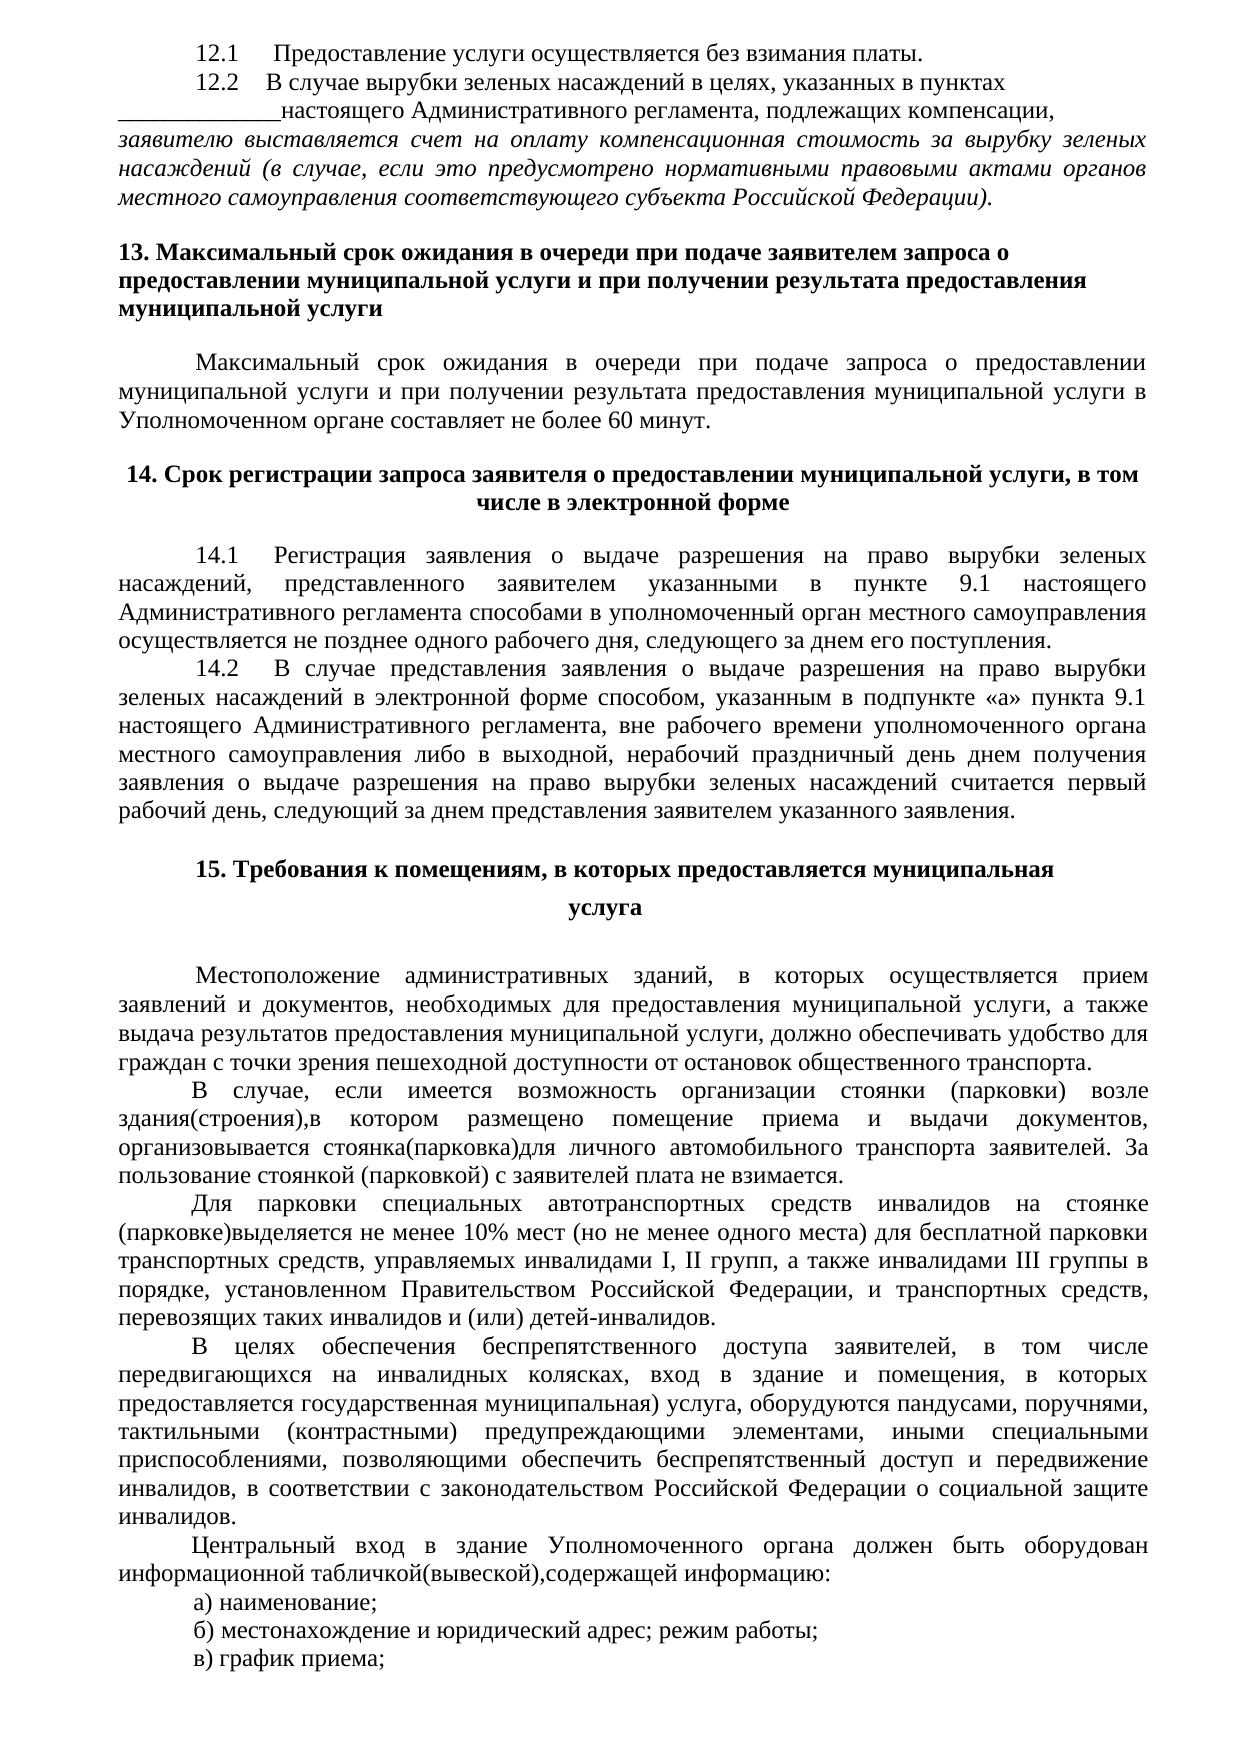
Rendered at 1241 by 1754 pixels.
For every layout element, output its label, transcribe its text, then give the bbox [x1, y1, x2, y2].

text Центральный вход в здание Уполномоченного органа должен быть оборудован информационной табличкой(вывеской),содержащей информацию: [118, 1530, 1149, 1587]
list В случае вырубки зеленых насаждений в целях, указанных в пунктах [118, 68, 1149, 96]
text заявителю выставляется счет на оплату компенсационная стоимость за вырубку зеленых насаждений (в случае, если это предусмотрено нормативными правовыми актами органов местного самоуправления соответствующего субъекта Российской Федерации). [118, 124, 1147, 212]
text Максимальный срок ожидания в очереди при подаче запроса о предоставлении муниципальной услуги и при получении результата предоставления муниципальной услуги в Уполномоченном органе составляет не более 60 минут. [118, 347, 1147, 434]
list В случае представления заявления о выдаче разрешения на право вырубки зеленых насаждений в электронной форме способом, указанным в подпункте «а» пункта 9.1 настоящего Административного регламента, вне рабочего времени уполномоченного органа местного самоуправления либо в выходной, нерабочий праздничный день днем получения заявления о выдаче разрешения на право вырубки зеленых насаждений считается первый рабочий день, следующий за днем представления заявителем указанного заявления. [118, 654, 1147, 825]
text Для парковки специальных автотранспортных средств инвалидов на стоянке (парковке)выделяется не менее 10% мест (но не менее одного места) для бесплатной парковки транспортных средств, управляемых инвалидами I, II групп, а также инвалидами III группы в порядке, установленном Правительством Российской Федерации, и транспортных средств, перевозящих таких инвалидов и (или) детей-инвалидов. [118, 1189, 1149, 1331]
text В целях обеспечения беспрепятственного доступа заявителей, в том числе передвигающихся на инвалидных колясках, вход в здание и помещения, в которых предоставляется государственная муниципальная) услуга, оборудуются пандусами, поручнями, тактильными (контрастными) предупреждающими элементами, иными специальными приспособлениями, позволяющими обеспечить беспрепятственный доступ и передвижение инвалидов, в соответствии с законодательством Российской Федерации о социальной защите инвалидов. [118, 1331, 1149, 1530]
text 14. Срок регистрации запроса заявителя о предоставлении муниципальной услуги, в том числе в электронной форме [118, 460, 1147, 516]
list Регистрация заявления о выдаче разрешения на право вырубки зеленых насаждений, представленного заявителем указанными в пункте 9.1 настоящего Административного регламента способами в уполномоченный орган местного самоуправления осуществляется не позднее одного рабочего дня, следующего за днем его поступления. [118, 540, 1147, 654]
text а) наименование; [193, 1587, 1149, 1616]
text в) график приема; [193, 1644, 1149, 1673]
text Местоположение административных зданий, в которых осуществляется прием заявлений и документов, необходимых для предоставления муниципальной услуги, а также выдача результатов предоставления муниципальной услуги, должно обеспечивать удобство для граждан с точки зрения пешеходной доступности от остановок общественного транспорта. [118, 960, 1149, 1075]
text 15. Требования к помещениям, в которых предоставляется муниципальная [118, 854, 1149, 882]
text б) местонахождение и юридический адрес; режим работы; [193, 1616, 1149, 1644]
list Предоставление услуги осуществляется без взимания платы. [195, 39, 1149, 68]
text услуга [568, 892, 1149, 920]
text 13. Максимальный срок ожидания в очереди при подаче заявителем запроса о предоставлении муниципальной услуги и при получении результата предоставления муниципальной услуги [118, 237, 1108, 322]
text В случае, если имеется возможность организации стоянки (парковки) возле здания(строения),в котором размещено помещение приема и выдачи документов, организовывается стоянка(парковка)для личного автомобильного транспорта заявителей. За пользование стоянкой (парковкой) с заявителей плата не взимается. [118, 1075, 1149, 1189]
text настоящего Административного регламента, подлежащих компенсации, [118, 96, 1149, 124]
